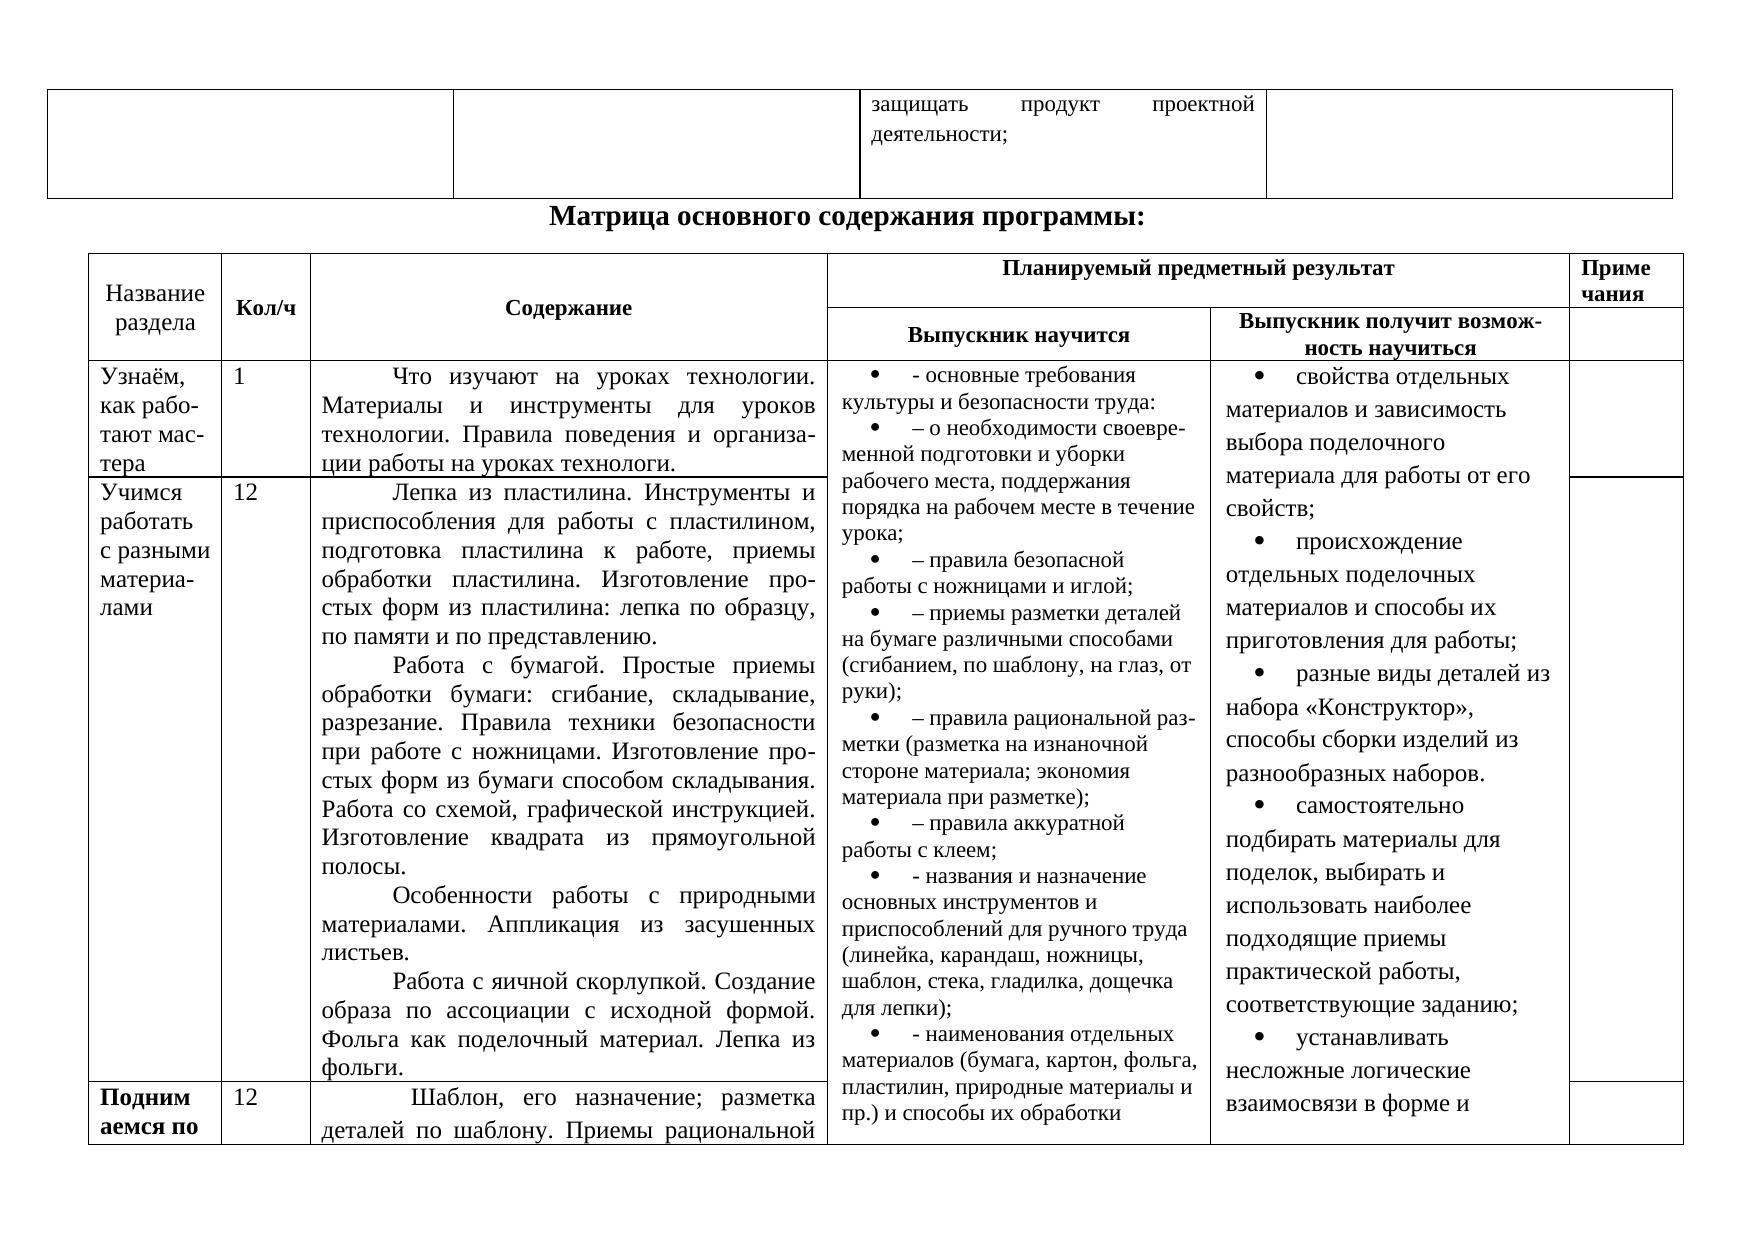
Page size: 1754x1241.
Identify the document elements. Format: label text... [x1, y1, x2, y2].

table_cell Лепка из пластилина. Инструменты и приспособления для работы с пластилином, подготовка пластилина к работе, приемы обработки пластилина. Изготовление простых форм из пластилина: лепка по образцу, по памяти и по представлению. Работа с бумагой. Простые приемы обработки бумаги: сгибание, складывание, разрезание. Правила техники безопасности при работе с ножницами. Изготовление простых форм из бумаги способом складывания. Работа со схемой, графической инструкцией. Изготовление квадрата из прямоугольной полосы. Особенности работы с природными материалами. Аппликация из засушенных листьев. Работа с яичной скорлупкой. Создание образа по ассоциации с исходной формой. Фольга как поделочный материал. Лепка из фольги. [311, 478, 827, 1081]
table_header Содержание [311, 254, 827, 360]
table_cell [89, 1082, 221, 1144]
table_cell 1 [222, 361, 310, 476]
table_header Название раздела [89, 254, 221, 360]
table_cell [1570, 1082, 1683, 1144]
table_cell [861, 90, 1266, 197]
table_cell свойства отдельных материалов и зависимость выбора поделочного материала для работы от его свойств; происхождение отдельных поделочных материалов и способы их приготовления для работы; разные виды деталей из набора «Конструктор», способы сборки изделий из разнообразных наборов. самостоятельно подбирать материалы для поделок, выбирать и использовать наиболее подходящие приемы практической работы, соответствующие заданию; устанавливать несложные логические взаимосвязи в форме и расположении отдельных деталей конструкции и находить адекватные способы работы по ее созданию; на основе образца или модели анализировать несложные закономерности, в соответствии с которыми создана или изменяется конструкция, и находить адекватные способы работы по ее созданию; мысленно трансформировать несложные формы и комбинировать из них новые конструкции в соответствии с условиями задания; создавать в воображении несложный художественный замысел, соответствующий поставленной задаче, и находить адекватные способы его практического воплощения; пользоваться схемами, графическими инструкциями, справочной литературой; устанавливать сотрудничество и выполнять совместную работу; осуществлять элементарный самостоятельный уход за своими вещами (в школе и в условиях домашнего быта). [1211, 361, 1569, 1144]
text Матрица основного содержания программы: [59, 199, 1636, 232]
table_cell Выпускник получит возможность научиться [1211, 308, 1569, 360]
table_header Приме чания [1570, 254, 1683, 307]
table_cell Узнаём, как работают мастера [89, 361, 221, 476]
table_cell [1570, 361, 1683, 476]
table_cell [1267, 90, 1672, 197]
table_cell Выпускник научится [828, 308, 1210, 360]
table_cell 12 [222, 1082, 310, 1144]
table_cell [454, 90, 859, 197]
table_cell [311, 1082, 827, 1144]
table_cell Что изучают на уроках технологии. Материалы и инструменты для уроков технологии. Правила поведения и организации работы на уроках технологи. [311, 361, 827, 476]
table_cell 12 [222, 478, 310, 1081]
table_cell [1570, 478, 1683, 1081]
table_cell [48, 90, 453, 197]
table_cell - основные требования культуры и безопасности труда: – о необходимости своевременной подготовки и уборки рабочего места, поддержания порядка на рабочем месте в течение урока; – правила безопасной работы с ножницами и иглой; – приемы разметки деталей на бумаге различными способами (сгибанием, по шаблону, на глаз, от руки); – правила рациональной разметки (разметка на изнаночной стороне материала; экономия материала при разметке); – правила аккуратной работы с клеем; - названия и назначение основных инструментов и приспособлений для ручного труда (линейка, карандаш, ножницы, шаблон, стека, гладилка, дощечка для лепки); - наименования отдельных материалов (бумага, картон, фольга, пластилин, природные материалы и пр.) и способы их обработки (сгибание, обрывание, сминание, разрезание, лепка и пр.); наименования основных технологических операций (разметка, заготовка, сборка) и приёмов обработки материалов в художественно-конструкторской деятельности (разрезание, вырезание, выкраивание, наклеивание, обрывание, сгибание, вытягивание, сплющивание и пр.); названия отдельных техник, используемых в художественно-конструкторской деятельности (аппликация, лепка); назначение простейшей графической инструкции и организацию работы в соответствии с ней. подготавливать рабочее место и поддерживать на нем порядок в течение урока; соблюдать культуру труда и технику безопасности при работе над изделиями; выполнять разметку сгибанием, по шаблону, на глаз и от руки; использовать правила и приемы рациональной разметки; аккуратно и ровно сгибать плотную бумагу и картон, пользоваться гладилкой; аккуратно вырезать детали из бумаги по прямолинейному и криволинейному контуру; аккуратно и точно выкраивать детали из бумаги способом обрывания; аккуратно, равномерно наносить клей и приклеивать детали из бумаги; аккуратно наклеивать засушенные листья и цветы на плотную бумагу; изготавливать простые формы и конструкции из пластилина, пользоваться стекой; пришивать пуговицы; выполнять комбинированные работы из разных материалов; воспринимать инструкцию (устную или графическую) и действовать в соответствии с инструкцией; внимательно рассматривать и анализировать простые по конструкции образцы и использовать адекватные способы работы по их воссозданию; выполнять работу по изготовлению изделий на основе анализа несложного образца. [828, 361, 1210, 1144]
table_header Кол/ч [222, 254, 310, 360]
table_cell Учимся работать с разными материалами [89, 478, 221, 1081]
table_header Планируемый предметный результат [828, 254, 1569, 307]
table_cell [1570, 308, 1683, 360]
